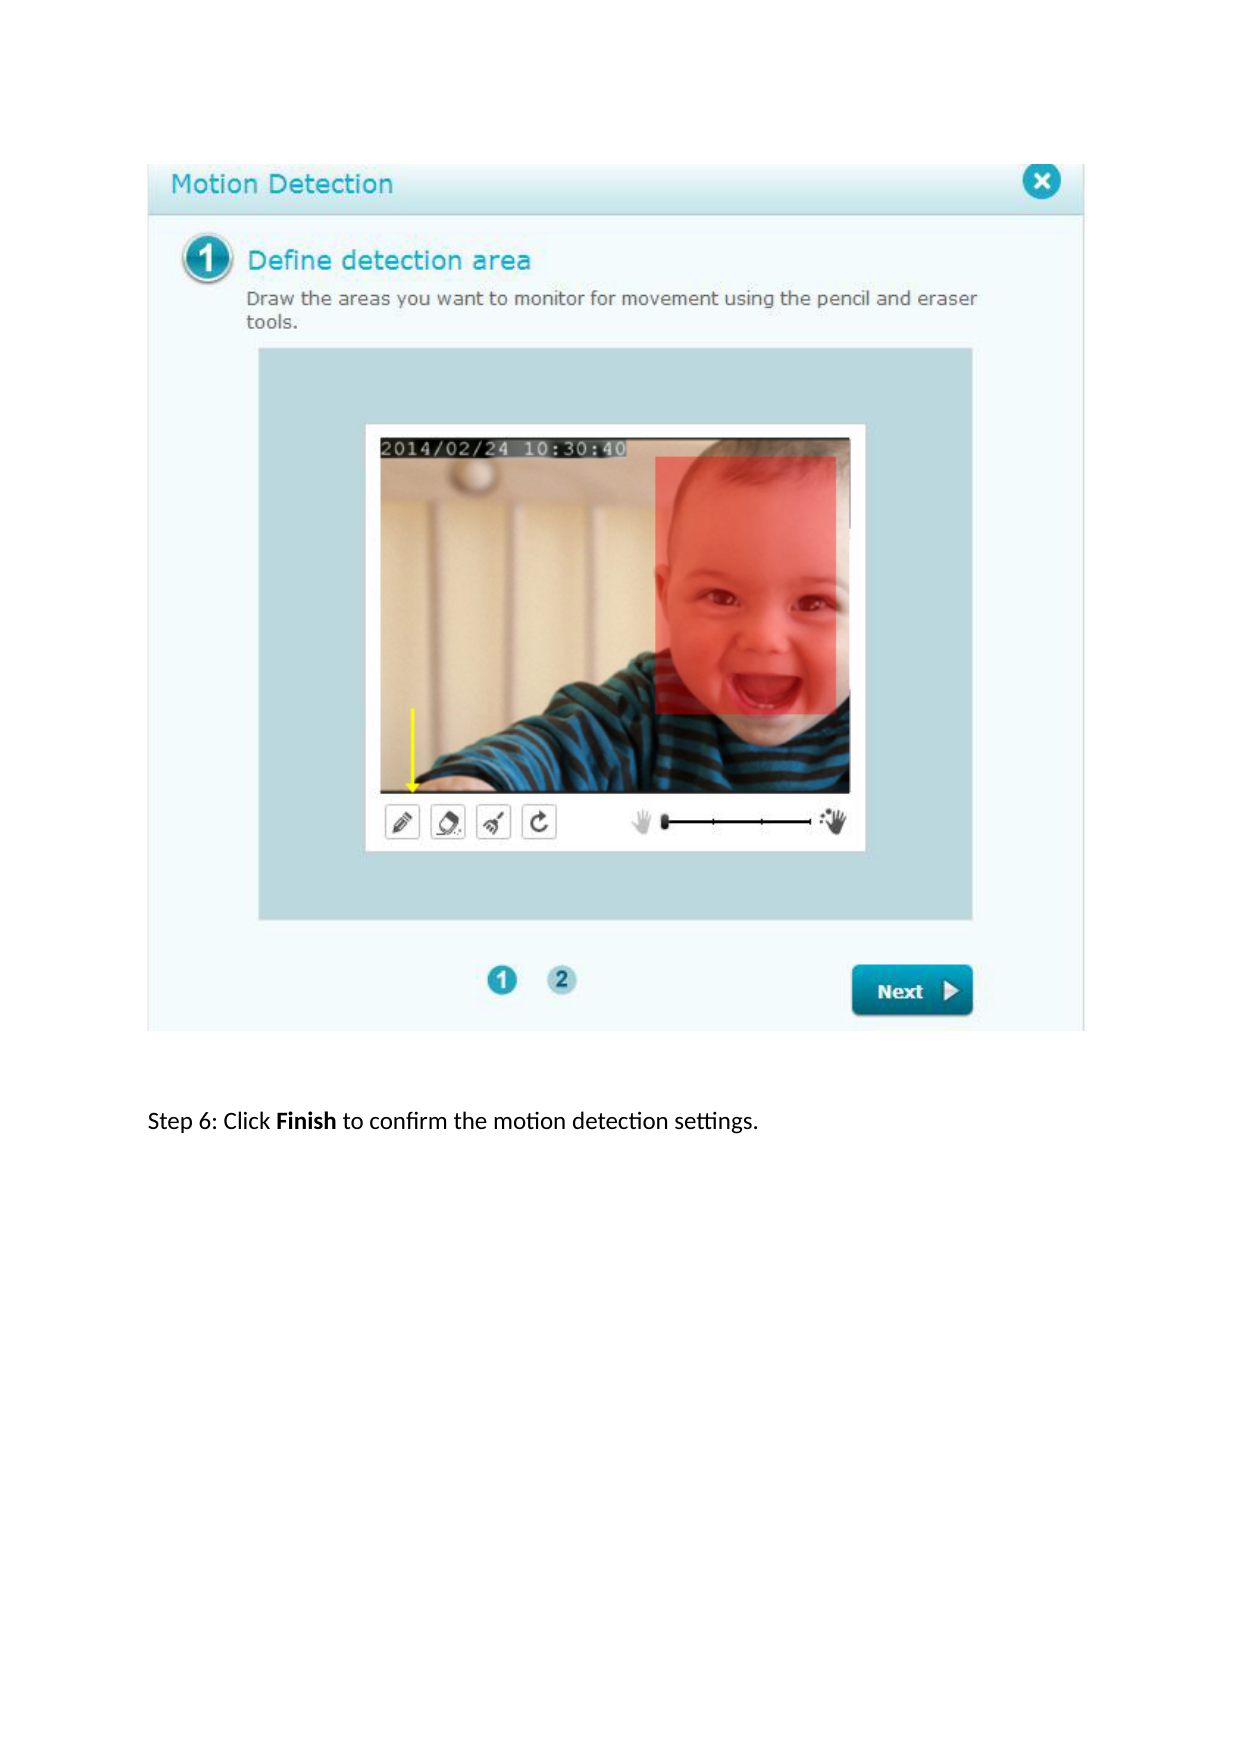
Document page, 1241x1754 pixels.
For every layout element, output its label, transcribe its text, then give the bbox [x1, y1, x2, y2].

picture [147, 164, 1092, 1031]
text Step 6: Click Finish to confirm the motion detection settings. [148, 1102, 1092, 1139]
